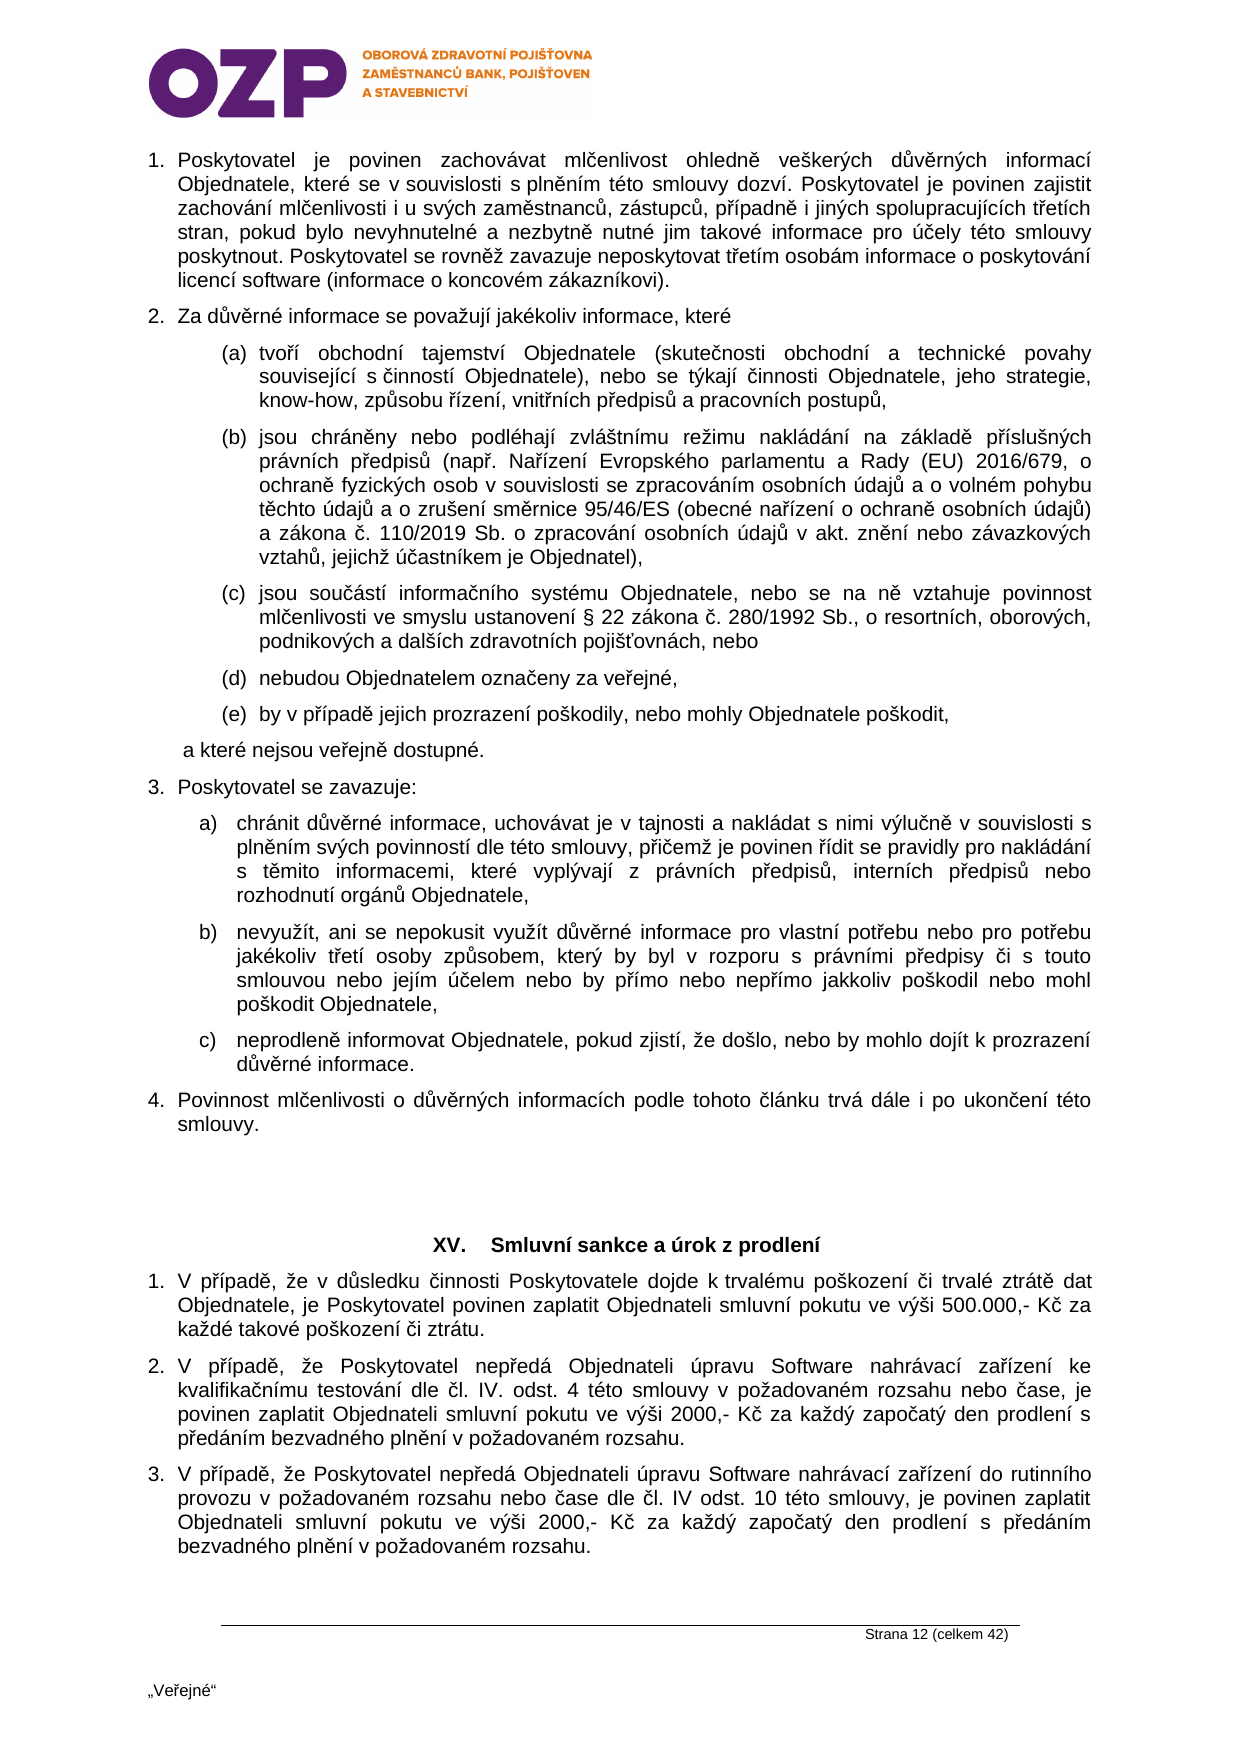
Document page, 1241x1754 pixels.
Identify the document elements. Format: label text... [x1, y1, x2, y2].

list nebudou Objednatelem označeny za veřejné, [221, 665, 1092, 689]
list Povinnost mlčenlivosti o důvěrných informacích podle tohoto článku trvá dále i po ukončení této smlouvy. [148, 1088, 1092, 1136]
list nevyužít, ani se nepokusit využít důvěrné informace pro vlastní potřebu nebo pro potřebu jakékoliv třetí osoby způsobem, který by byl v rozporu s právními předpisy či s touto smlouvou nebo jejím účelem nebo by přímo nebo nepřímo jakkoliv poškodil nebo mohl poškodit Objednatele, [199, 919, 1092, 1015]
list jsou chráněny nebo podléhají zvláštnímu režimu nakládání na základě příslušných právních předpisů (např. Nařízení Evropského parlamentu a Rady (EU) 2016/679, o ochraně fyzických osob v souvislosti se zpracováním osobních údajů a o volném pohybu těchto údajů a o zrušení směrnice 95/46/ES (obecné nařízení o ochraně osobních údajů) a zákona č. 110/2019 Sb. o zpracování osobních údajů v akt. znění nebo závazkových vztahů, jejichž účastníkem je Objednatel), [221, 425, 1092, 568]
list by v případě jejich prozrazení poškodily, nebo mohly Objednatele poškodit, [221, 702, 1092, 726]
list chránit důvěrné informace, uchovávat je v tajnosti a nakládat s nimi výlučně v souvislosti s plněním svých povinností dle této smlouvy, přičemž je povinen řídit se pravidly pro nakládání s těmito informacemi, které vyplývají z právních předpisů, interních předpisů nebo rozhodnutí orgánů Objednatele, [199, 811, 1092, 907]
list V případě, že Poskytovatel nepředá Objednateli úpravu Software nahrávací zařízení do rutinního provozu v požadovaném rozsahu nebo čase dle čl. IV odst. 10 této smlouvy, je povinen zaplatit Objednateli smluvní pokutu ve výši 2000,- Kč za každý započatý den prodlení s předáním bezvadného plnění v požadovaném rozsahu. [148, 1462, 1092, 1558]
subtitle Smluvní sankce a úrok z prodlení [177, 1233, 1092, 1257]
list Za důvěrné informace se považují jakékoliv informace, které [148, 304, 1092, 328]
picture [148, 47, 593, 118]
list jsou součástí informačního systému Objednatele, nebo se na ně vztahuje povinnost mlčenlivosti ve smyslu ustanovení § 22 zákona č. 280/1992 Sb., o resortních, oborových, podnikových a dalších zdravotních pojišťovnách, nebo [221, 581, 1092, 653]
list neprodleně informovat Objednatele, pokud zjistí, že došlo, nebo by mohlo dojít k prozrazení důvěrné informace. [199, 1028, 1092, 1076]
list V případě, že v důsledku činnosti Poskytovatele dojde k trvalému poškození či trvalé ztrátě dat Objednatele, je Poskytovatel povinen zaplatit Objednateli smluvní pokutu ve výši 500.000,- Kč za každé takové poškození či ztrátu. [148, 1269, 1092, 1341]
list Poskytovatel se zavazuje: [148, 775, 1092, 799]
list tvoří obchodní tajemství Objednatele (skutečnosti obchodní a technické povahy související s činností Objednatele), nebo se týkají činnosti Objednatele, jeho strategie, know-how, způsobu řízení, vnitřních předpisů a pracovních postupů, [221, 340, 1092, 412]
list Poskytovatel je povinen zachovávat mlčenlivost ohledně veškerých důvěrných informací Objednatele, které se v souvislosti s plněním této smlouvy dozví. Poskytovatel je povinen zajistit zachování mlčenlivosti i u svých zaměstnanců, zástupců, případně i jiných spolupracujících třetích stran, pokud bylo nevyhnutelné a nezbytně nutné jim takové informace pro účely této smlouvy poskytnout. Poskytovatel se rovněž zavazuje neposkytovat třetím osobám informace o poskytování licencí software (informace o koncovém zákazníkovi). [148, 148, 1092, 291]
text a které nejsou veřejně dostupné. [183, 738, 1092, 762]
list V případě, že Poskytovatel nepředá Objednateli úpravu Software nahrávací zařízení ke kvalifikačnímu testování dle čl. IV. odst. 4 této smlouvy v požadovaném rozsahu nebo čase, je povinen zaplatit Objednateli smluvní pokutu ve výši 2000,- Kč za každý započatý den prodlení s předáním bezvadného plnění v požadovaném rozsahu. [148, 1354, 1092, 1449]
